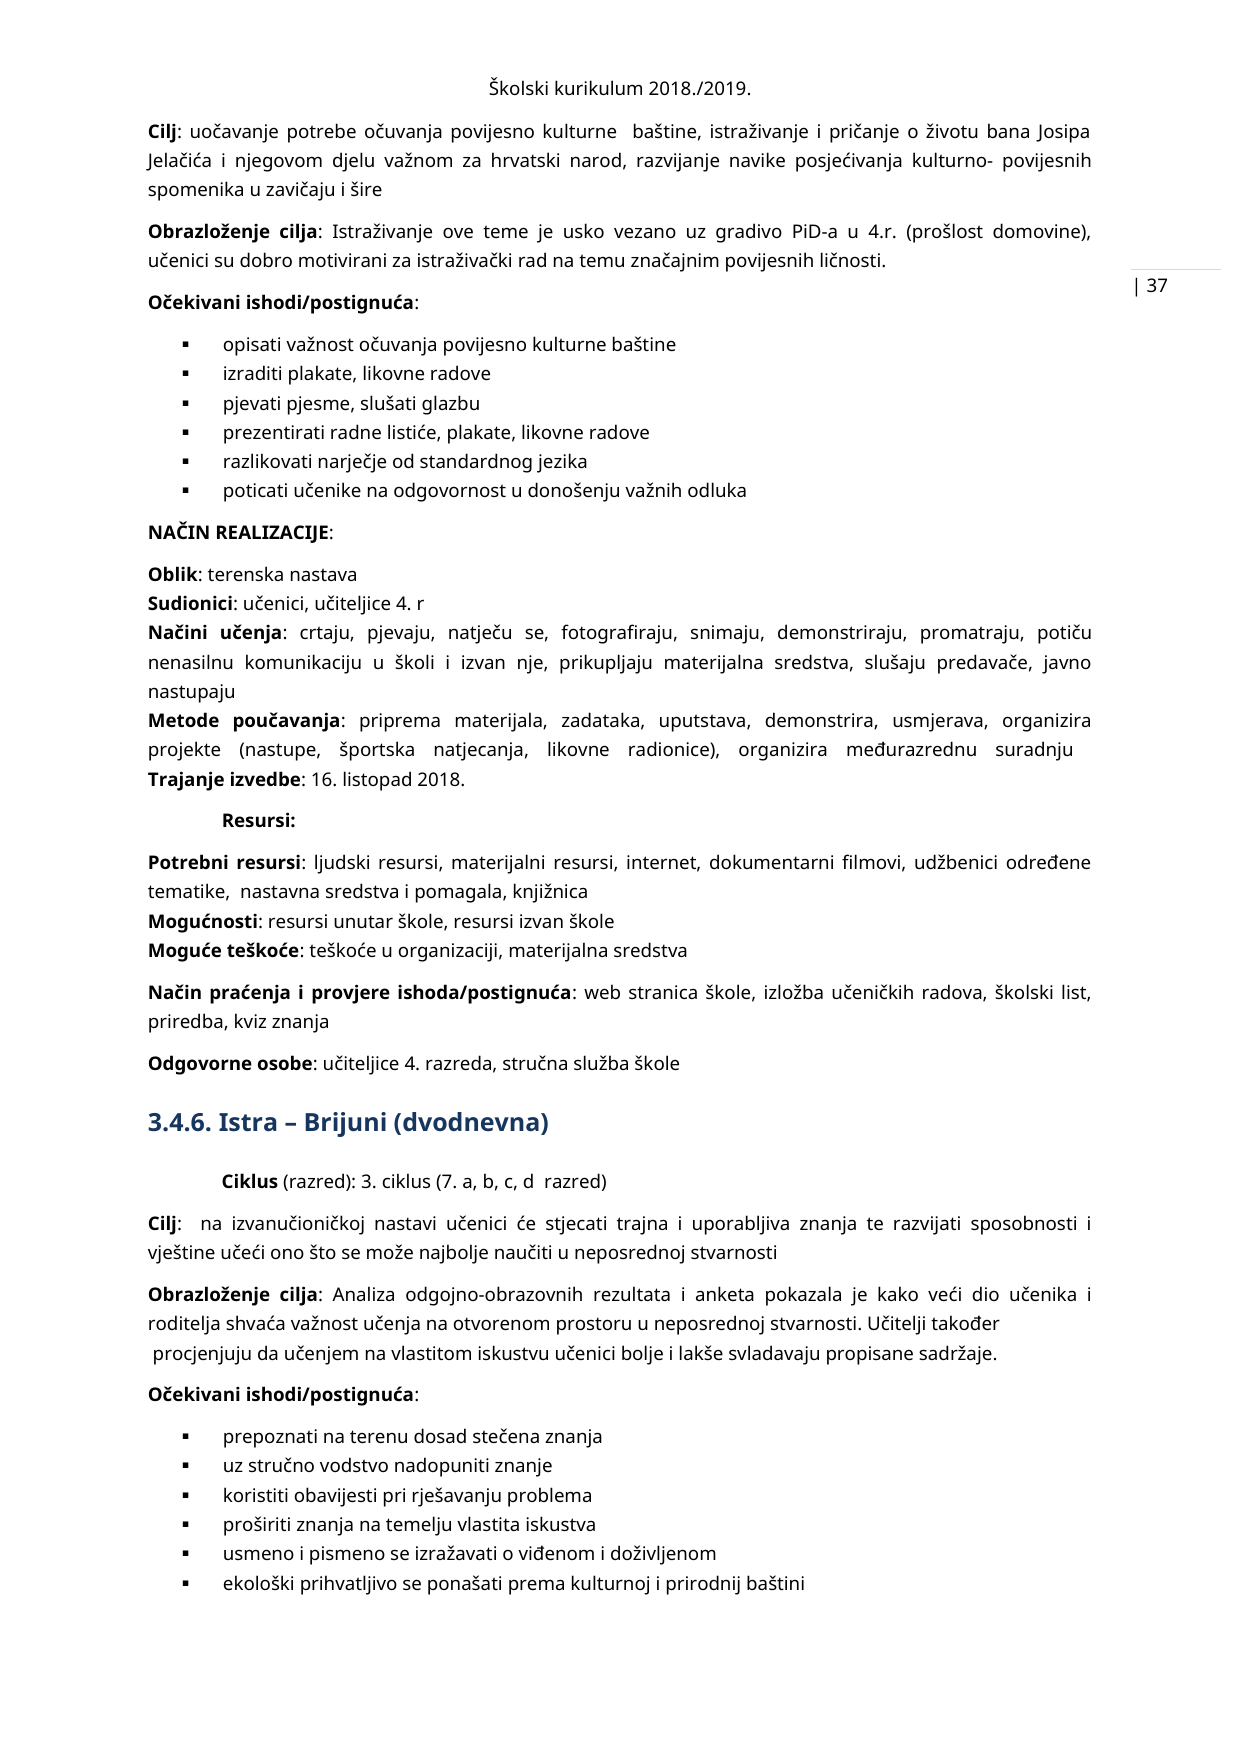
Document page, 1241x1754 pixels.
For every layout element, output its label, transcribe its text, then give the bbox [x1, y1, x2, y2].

list Oblik: terenska nastava [148, 561, 1092, 587]
text Cilj: uočavanje potrebe očuvanja povijesno kulturne baštine, istraživanje i pričanje o životu bana Josipa Jelačića i njegovom djelu važnom za hrvatski narod, razvijanje navike posjećivanja kulturno- povijesnih spomenika u zavičaju i šire [148, 118, 1092, 202]
list prezentirati radne listiće, plakate, likovne radove [185, 419, 1092, 444]
text Obrazloženje cilja: Analiza odgojno-obrazovnih rezultata i anketa pokazala je kako veći dio učenika i roditelja shvaća važnost učenja na otvorenom prostoru u neposrednoj stvarnosti. Učitelji također [148, 1281, 1092, 1336]
list poticati učenike na odgovornost u donošenju važnih odluka [185, 478, 1092, 503]
list Moguće teškoće: teškoće u organizaciji, materijalna sredstva [148, 937, 1092, 963]
text Obrazloženje cilja: Istraživanje ove teme je usko vezano uz gradivo PiD-a u 4.r. (prošlost domovine), učenici su dobro motivirani za istraživački rad na temu značajnim povijesnih ličnosti. [148, 218, 1092, 273]
text NAČIN REALIZACIJE: [148, 519, 1092, 545]
text procjenjuju da učenjem na vlastitom iskustvu učenici bolje i lakše svladavaju propisane sadržaje. [148, 1340, 1092, 1366]
subtitle 3.4.6. Istra – Brijuni (dvodnevna) [148, 1104, 1092, 1138]
list Odgovorne osobe: učiteljice 4. razreda, stručna služba škole [148, 1050, 1092, 1076]
list uz stručno vodstvo nadopuniti znanje [185, 1453, 1092, 1478]
text Način praćenja i provjere ishoda/postignuća: web stranica škole, izložba učeničkih radova, školski list, priredba, kviz znanja [148, 979, 1092, 1034]
list opisati važnost očuvanja povijesno kulturne baštine [185, 331, 1092, 357]
list pjevati pjesme, slušati glazbu [185, 390, 1092, 415]
list razlikovati narječje od standardnog jezika [185, 448, 1092, 474]
list Mogućnosti: resursi unutar škole, resursi izvan škole [148, 908, 1092, 934]
list koristiti obavijesti pri rješavanju problema [185, 1482, 1092, 1508]
list ekološki prihvatljivo se ponašati prema kulturnoj i prirodnij baštini [185, 1570, 1092, 1595]
list Potrebni resursi: ljudski resursi, materijalni resursi, internet, dokumentarni filmovi, udžbenici određene tematike, nastavna sredstva i pomagala, knjižnica [148, 849, 1092, 904]
list Načini učenja: crtaju, pjevaju, natječu se, fotografiraju, snimaju, demonstriraju, promatraju, potiču nenasilnu komunikaciju u školi i izvan nje, prikupljaju materijalna sredstva, slušaju predavače, javno nastupaju [148, 620, 1092, 704]
text Očekivani ishodi/postignuća: [148, 289, 1092, 315]
text Cilj: na izvanučioničkoj nastavi učenici će stjecati trajna i uporabljiva znanja te razvijati sposobnosti i vještine učeći ono što se može najbolje naučiti u neposrednoj stvarnosti [148, 1210, 1092, 1265]
text Očekivani ishodi/postignuća: [148, 1382, 1092, 1407]
list Metode poučavanja: priprema materijala, zadataka, uputstava, demonstrira, usmjerava, organizira projekte (nastupe, športska natjecanja, likovne radionice), organizira međurazrednu suradnju Trajanje izvedbe: 16. listopad 2018. [148, 707, 1092, 792]
list prepoznati na terenu dosad stečena znanja [185, 1423, 1092, 1449]
list Resursi: [148, 808, 1092, 833]
list proširiti znanja na temelju vlastita iskustva [185, 1511, 1092, 1537]
text Ciklus (razred): 3. ciklus (7. a, b, c, d razred) [148, 1169, 1092, 1194]
list Sudionici: učenici, učiteljice 4. r [148, 590, 1092, 616]
list izraditi plakate, likovne radove [185, 361, 1092, 386]
list usmeno i pismeno se izražavati o viđenom i doživljenom [185, 1541, 1092, 1566]
